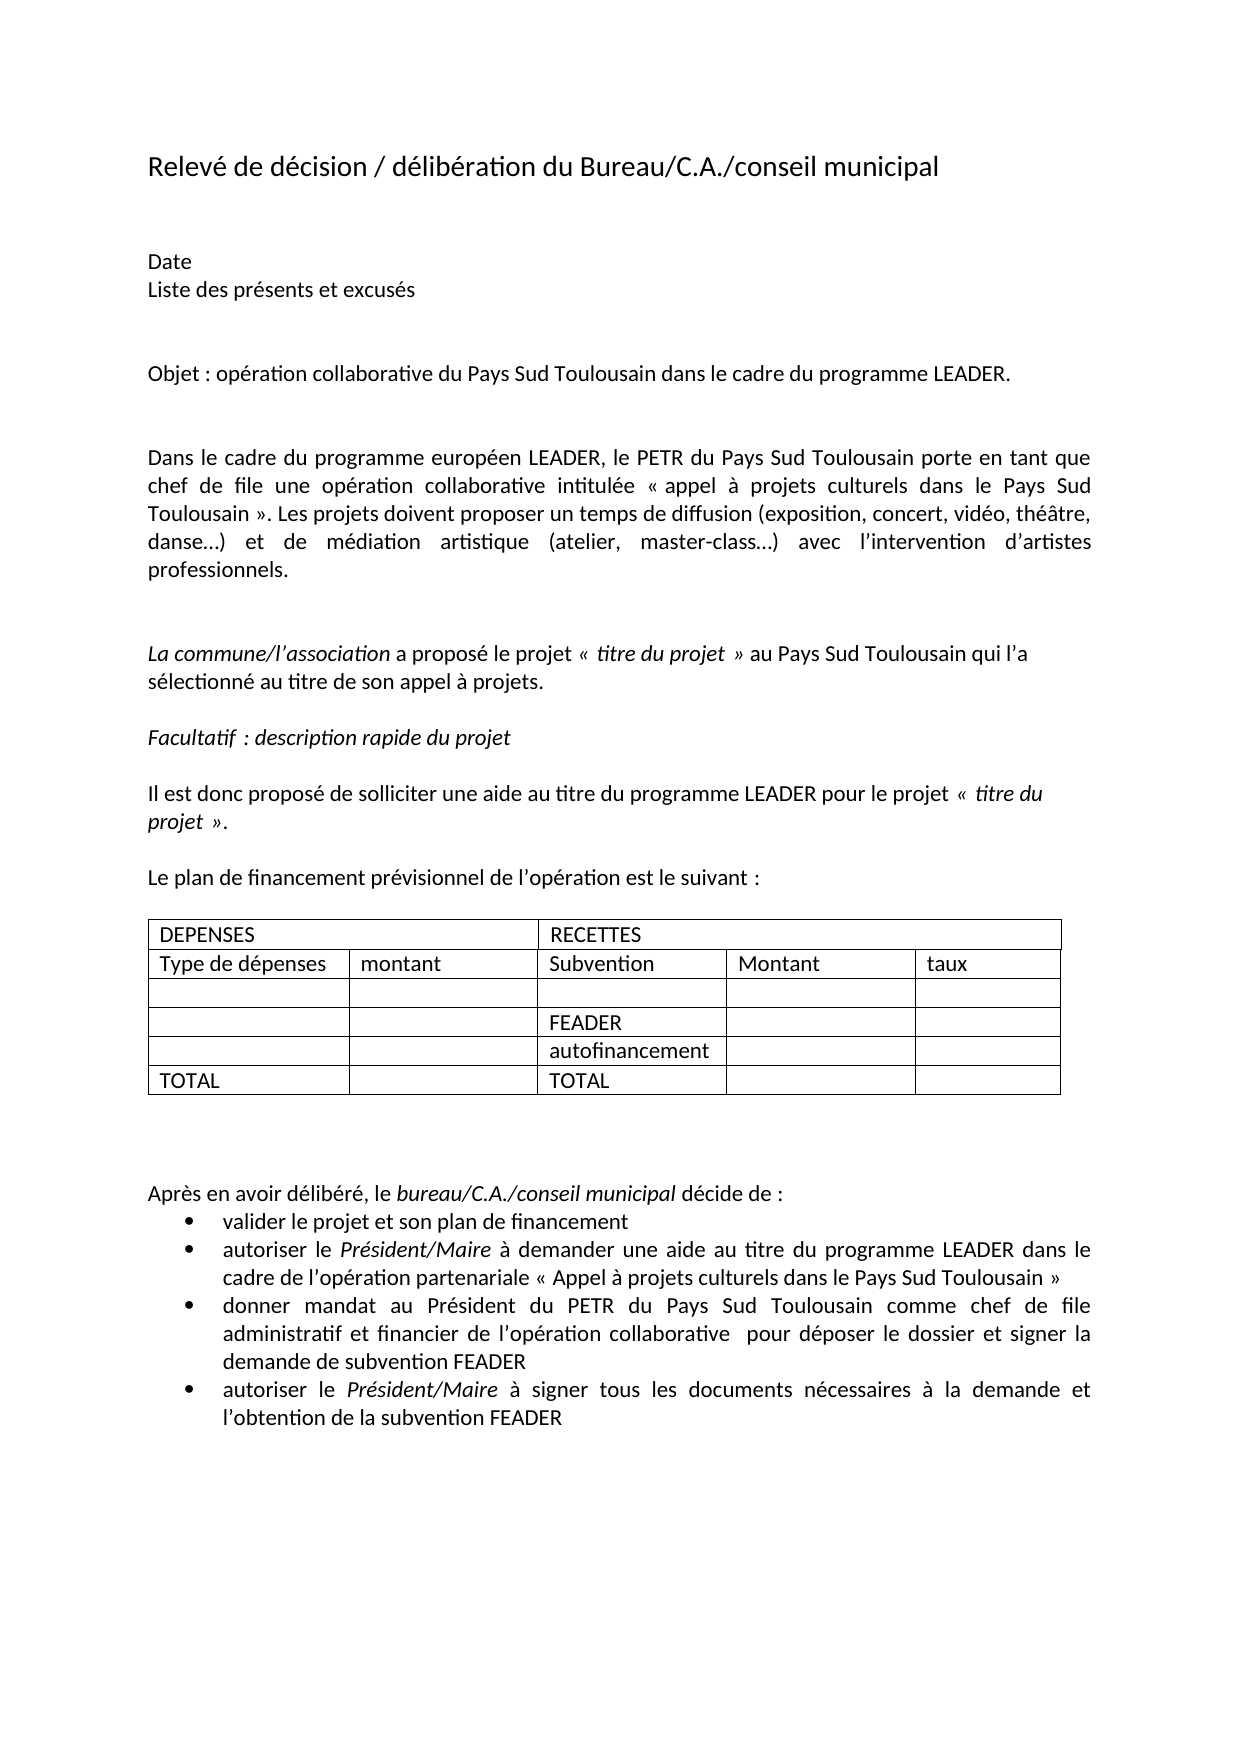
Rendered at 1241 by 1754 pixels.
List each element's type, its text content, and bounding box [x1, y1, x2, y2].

list donner mandat au Président du PETR du Pays Sud Toulousain comme chef de file administratif et financier de l’opération collaborative pour déposer le dossier et signer la demande de subvention FEADER [185, 1291, 1093, 1375]
table_cell [538, 979, 726, 1007]
table_header DEPENSES [149, 920, 538, 948]
table_cell [916, 979, 1060, 1007]
table_cell taux [916, 950, 1060, 977]
text Facultatif : description rapide du projet [148, 723, 1093, 751]
text Date [148, 247, 1093, 275]
table_cell [350, 1037, 537, 1065]
text Liste des présents et excusés [148, 275, 1093, 303]
text Après en avoir délibéré, le bureau/C.A./conseil municipal décide de : [148, 1179, 1093, 1207]
table_cell [149, 1008, 349, 1036]
text Objet : opération collaborative du Pays Sud Toulousain dans le cadre du programme LEADER. [148, 359, 1093, 387]
table_cell [727, 979, 915, 1007]
table_cell [727, 1037, 915, 1065]
list valider le projet et son plan de financement [185, 1207, 1093, 1235]
table_cell TOTAL [149, 1066, 349, 1094]
table_cell Subvention [538, 950, 726, 977]
text Le plan de financement prévisionnel de l’opération est le suivant : [148, 863, 1093, 891]
table_header RECETTES [539, 920, 1061, 948]
table_cell [916, 1008, 1060, 1036]
table_cell Type de dépenses [149, 950, 349, 977]
table_cell [149, 1037, 349, 1065]
list autoriser le Président/Maire à signer tous les documents nécessaires à la demande et l’obtention de la subvention FEADER [185, 1375, 1093, 1431]
table_cell [727, 1066, 915, 1094]
list autoriser le Président/Maire à demander une aide au titre du programme LEADER dans le cadre de l’opération partenariale « Appel à projets culturels dans le Pays Sud Toulousain » [185, 1235, 1093, 1291]
table_cell montant [350, 950, 537, 977]
table_cell [727, 1008, 915, 1036]
table_cell Montant [727, 950, 915, 977]
table_cell [149, 979, 349, 1007]
text Dans le cadre du programme européen LEADER, le PETR du Pays Sud Toulousain porte en tant que chef de file une opération collaborative intitulée « appel à projets culturels dans le Pays Sud Toulousain ». Les projets doivent proposer un temps de diffusion (exposition, concert, vidéo, théâtre, danse…) et de médiation artistique (atelier, master-class…) avec l’intervention d’artistes professionnels. [148, 443, 1093, 583]
table_cell autofinancement [538, 1037, 726, 1065]
table_cell FEADER [538, 1008, 726, 1036]
table_cell [916, 1066, 1060, 1094]
table_cell [916, 1037, 1060, 1065]
text Il est donc proposé de solliciter une aide au titre du programme LEADER pour le projet « titre du projet ». [148, 779, 1093, 835]
text La commune/l’association a proposé le projet « titre du projet » au Pays Sud Toulousain qui l’a sélectionné au titre de son appel à projets. [148, 639, 1093, 695]
table_cell TOTAL [538, 1066, 726, 1094]
table_cell [350, 1008, 537, 1036]
table_cell [350, 979, 537, 1007]
table_cell [350, 1066, 537, 1094]
text Relevé de décision / délibération du Bureau/C.A./conseil municipal [148, 148, 1093, 183]
